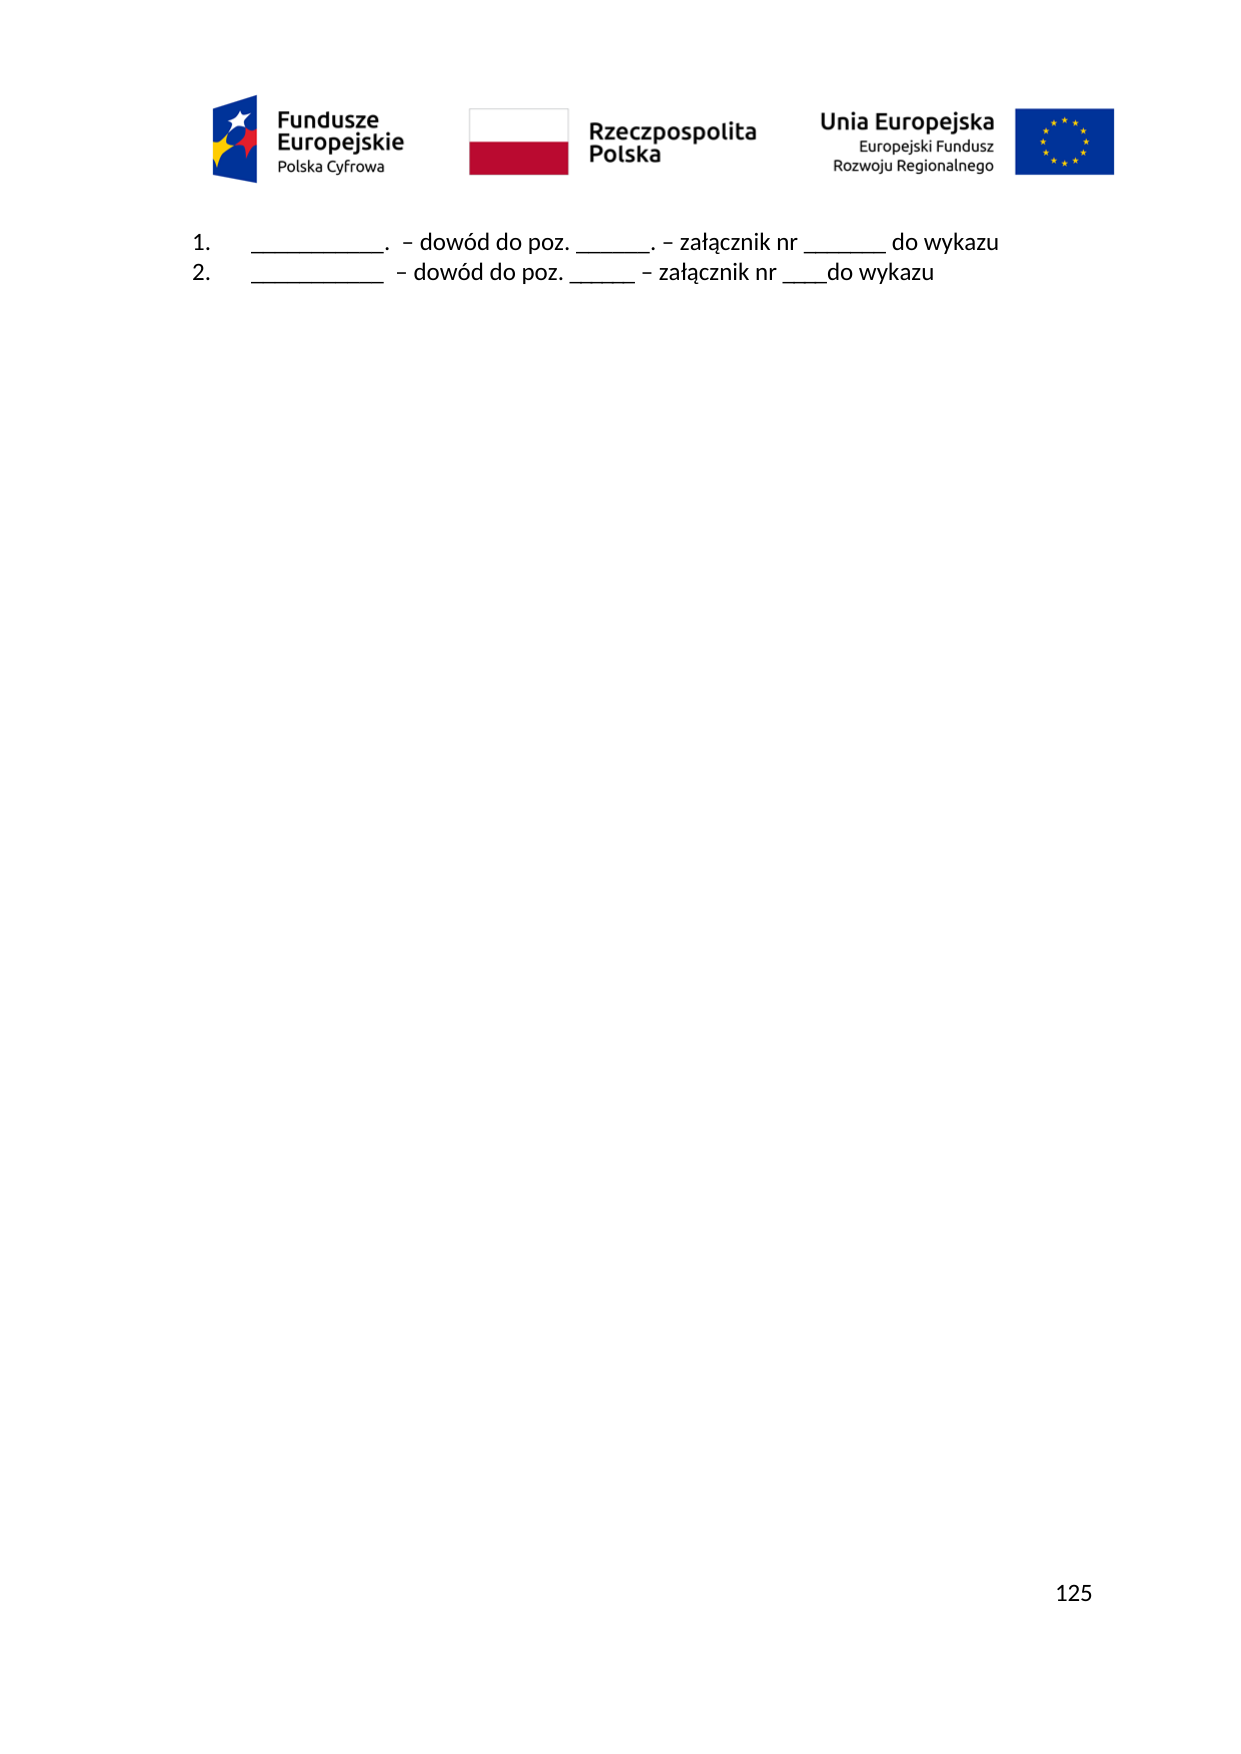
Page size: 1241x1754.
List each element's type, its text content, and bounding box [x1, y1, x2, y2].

text 2. – dowód do poz. – załącznik nr do wykazu [192, 256, 1093, 287]
text 1. . – dowód do poz. . – załącznik nr do wykazu [192, 226, 1093, 256]
picture [191, 73, 1136, 205]
